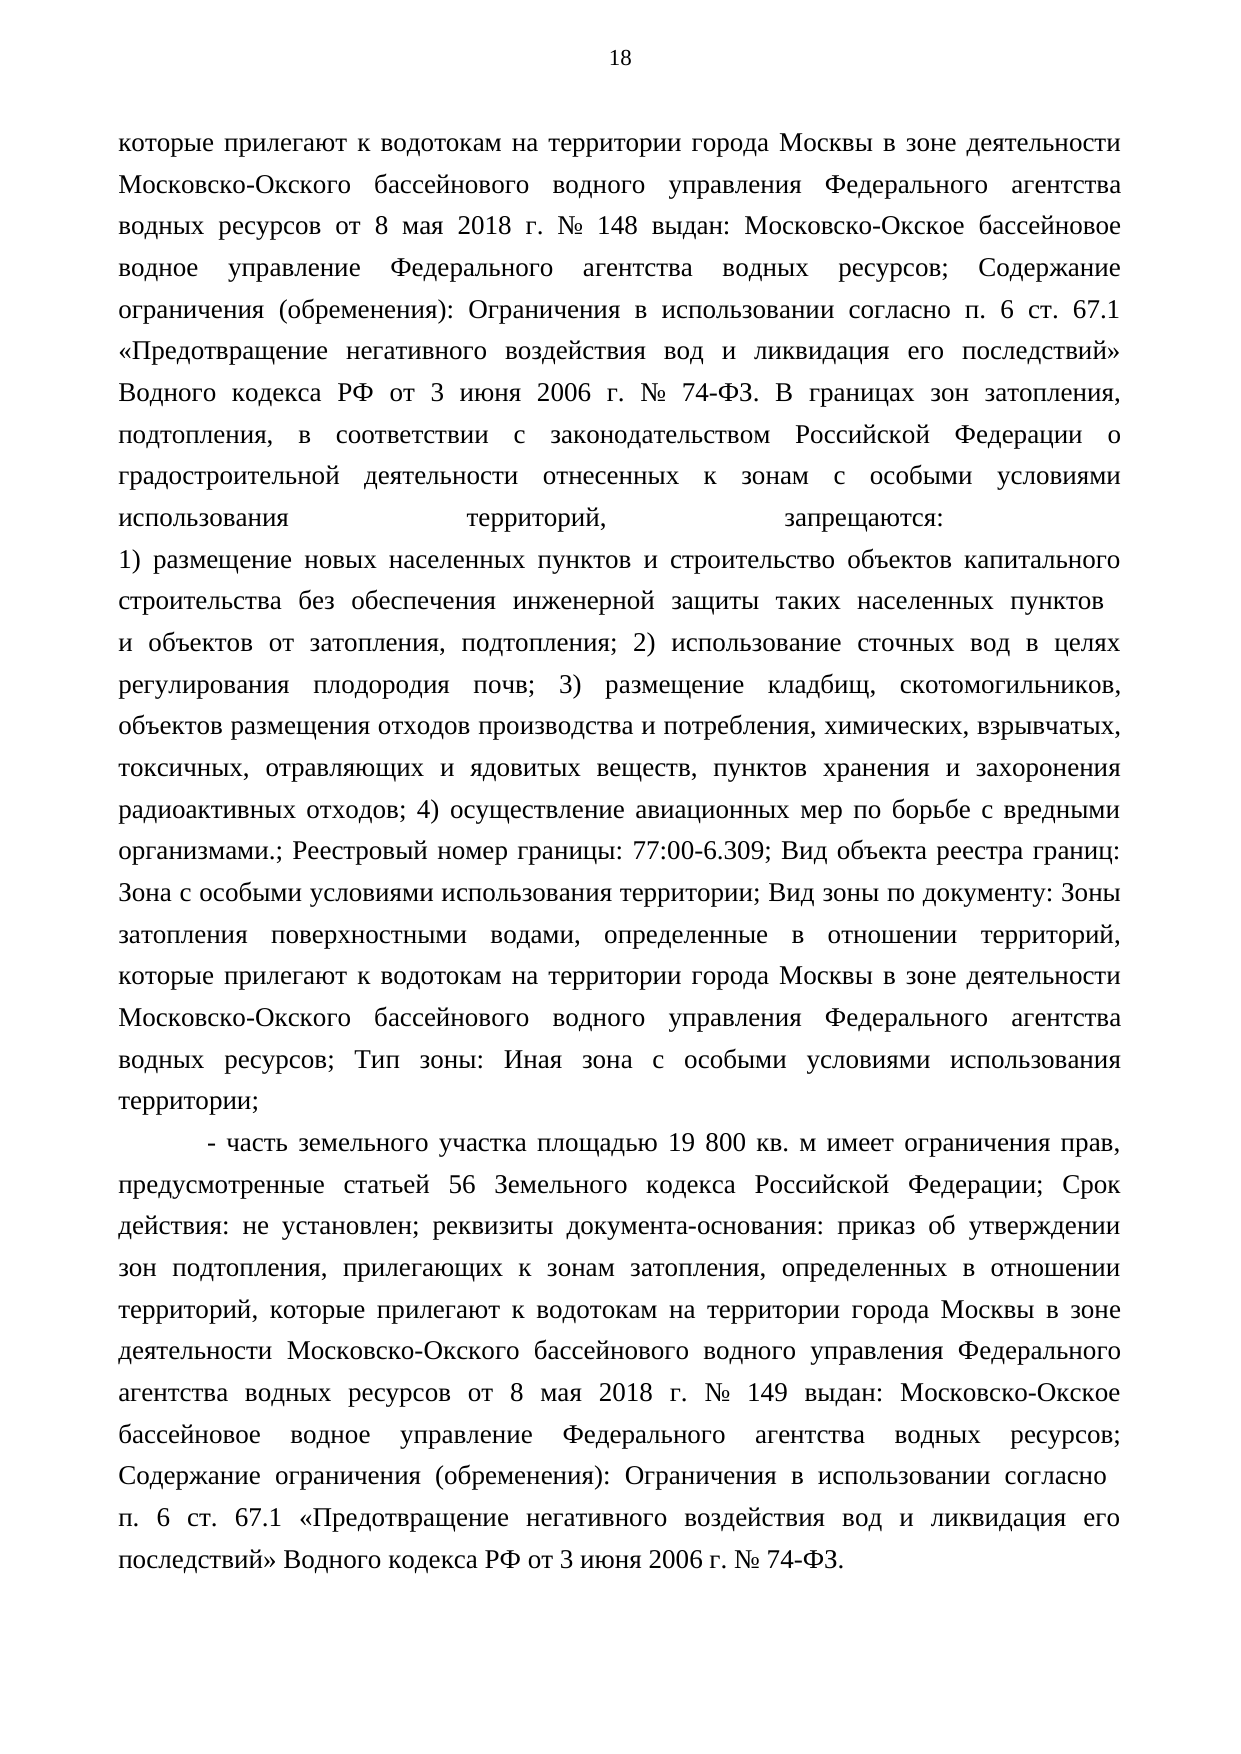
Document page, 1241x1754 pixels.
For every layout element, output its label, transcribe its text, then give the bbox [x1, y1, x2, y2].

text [118, 118, 1122, 1118]
text - часть земельного участка площадью 19 800 кв. м имеет ограничения прав, предусмотренные статьей 56 Земельного кодекса Российской Федерации; Срок действия: не установлен; реквизиты документа-основания: приказ об утверждении зон подтопления, прилегающих к зонам затопления, определенных в отношении территорий, которые прилегают к водотокам на территории города Москвы в зоне деятельности Московско-Окского бассейнового водного управления Федерального агентства водных ресурсов от 8 мая 2018 г. № 149 выдан: Московско-Окское бассейновое водное управление Федерального агентства водных ресурсов; Содержание ограничения (обременения): Ограничения в использовании согласно п. 6 ст. 67.1 «Предотвращение негативного воздействия вод и ликвидация его последствий» Водного кодекса РФ от 3 июня 2006 г. № 74-ФЗ. [118, 1118, 1122, 1576]
